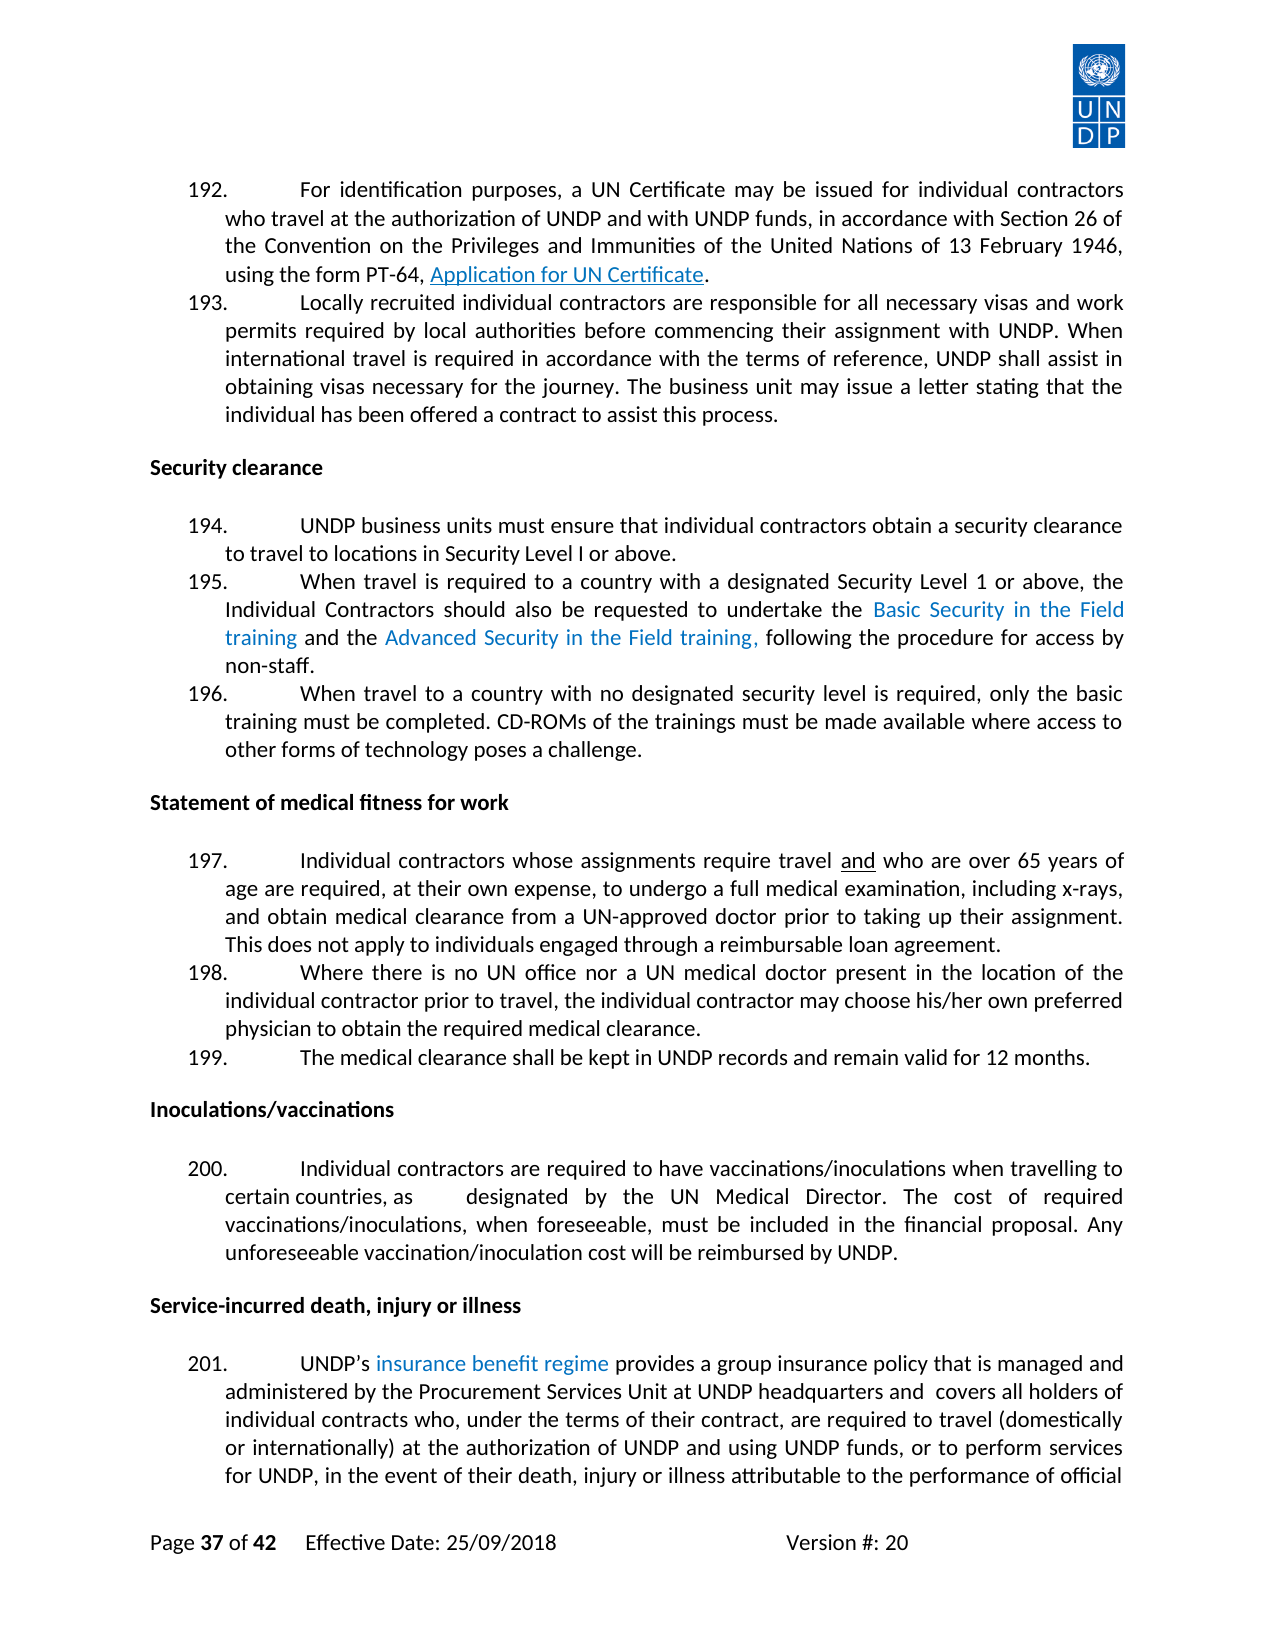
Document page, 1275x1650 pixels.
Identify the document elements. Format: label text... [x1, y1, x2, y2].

list UNDP business units must ensure that individual contractors obtain a security clearance to travel to locations in Security Level I or above. [187, 511, 1125, 567]
list For identification purposes, a UN Certificate may be issued for individual contractors who travel at the authorization of UNDP and with UNDP funds, in accordance with Section 26 of the Convention on the Privileges and Immunities of the United Nations of 13 February 1946, using the form PT-64, Application for UN Certificate. [187, 176, 1125, 288]
list When travel to a country with no designated security level is required, only the basic training must be completed. CD-ROMs of the trainings must be made available where access to other forms of technology poses a challenge. [187, 679, 1125, 763]
list Where there is no UN office nor a UN medical doctor present in the location of the individual contractor prior to travel, the individual contractor may choose his/her own preferred physician to obtain the required medical clearance. [187, 958, 1125, 1043]
picture [1072, 44, 1125, 148]
list Individual contractors whose assignments require travel and who are over 65 years of age are required, at their own expense, to undergo a full medical examination, including x-rays, and obtain medical clearance from a UN-approved doctor prior to taking up their assignment. This does not apply to individuals engaged through a reimbursable loan agreement. [187, 846, 1125, 958]
list Inoculations/vaccinations [150, 1096, 1125, 1124]
list When travel is required to a country with a designated Security Level 1 or above, the Individual Contractors should also be requested to undertake the Basic Security in the Field training and the Advanced Security in the Field training, following the procedure for access by non-staff. [187, 567, 1125, 679]
list Statement of medical fitness for work [150, 788, 1125, 816]
list Service-incurred death, injury or illness [150, 1291, 1125, 1319]
list Security clearance [150, 453, 1125, 481]
list Locally recruited individual contractors are responsible for all necessary visas and work permits required by local authorities before commencing their assignment with UNDP. When international travel is required in accordance with the terms of reference, UNDP shall assist in obtaining visas necessary for the journey. The business unit may issue a letter stating that the individual has been offered a contract to assist this process. [187, 288, 1125, 428]
list Individual contractors are required to have vaccinations/inoculations when travelling to certain countries, as designated by the UN Medical Director. The cost of required vaccinations/inoculations, when foreseeable, must be included in the financial proposal. Any unforeseeable vaccination/inoculation cost will be reimbursed by UNDP. [187, 1154, 1125, 1266]
list The medical clearance shall be kept in UNDP records and remain valid for 12 months. [187, 1043, 1125, 1071]
